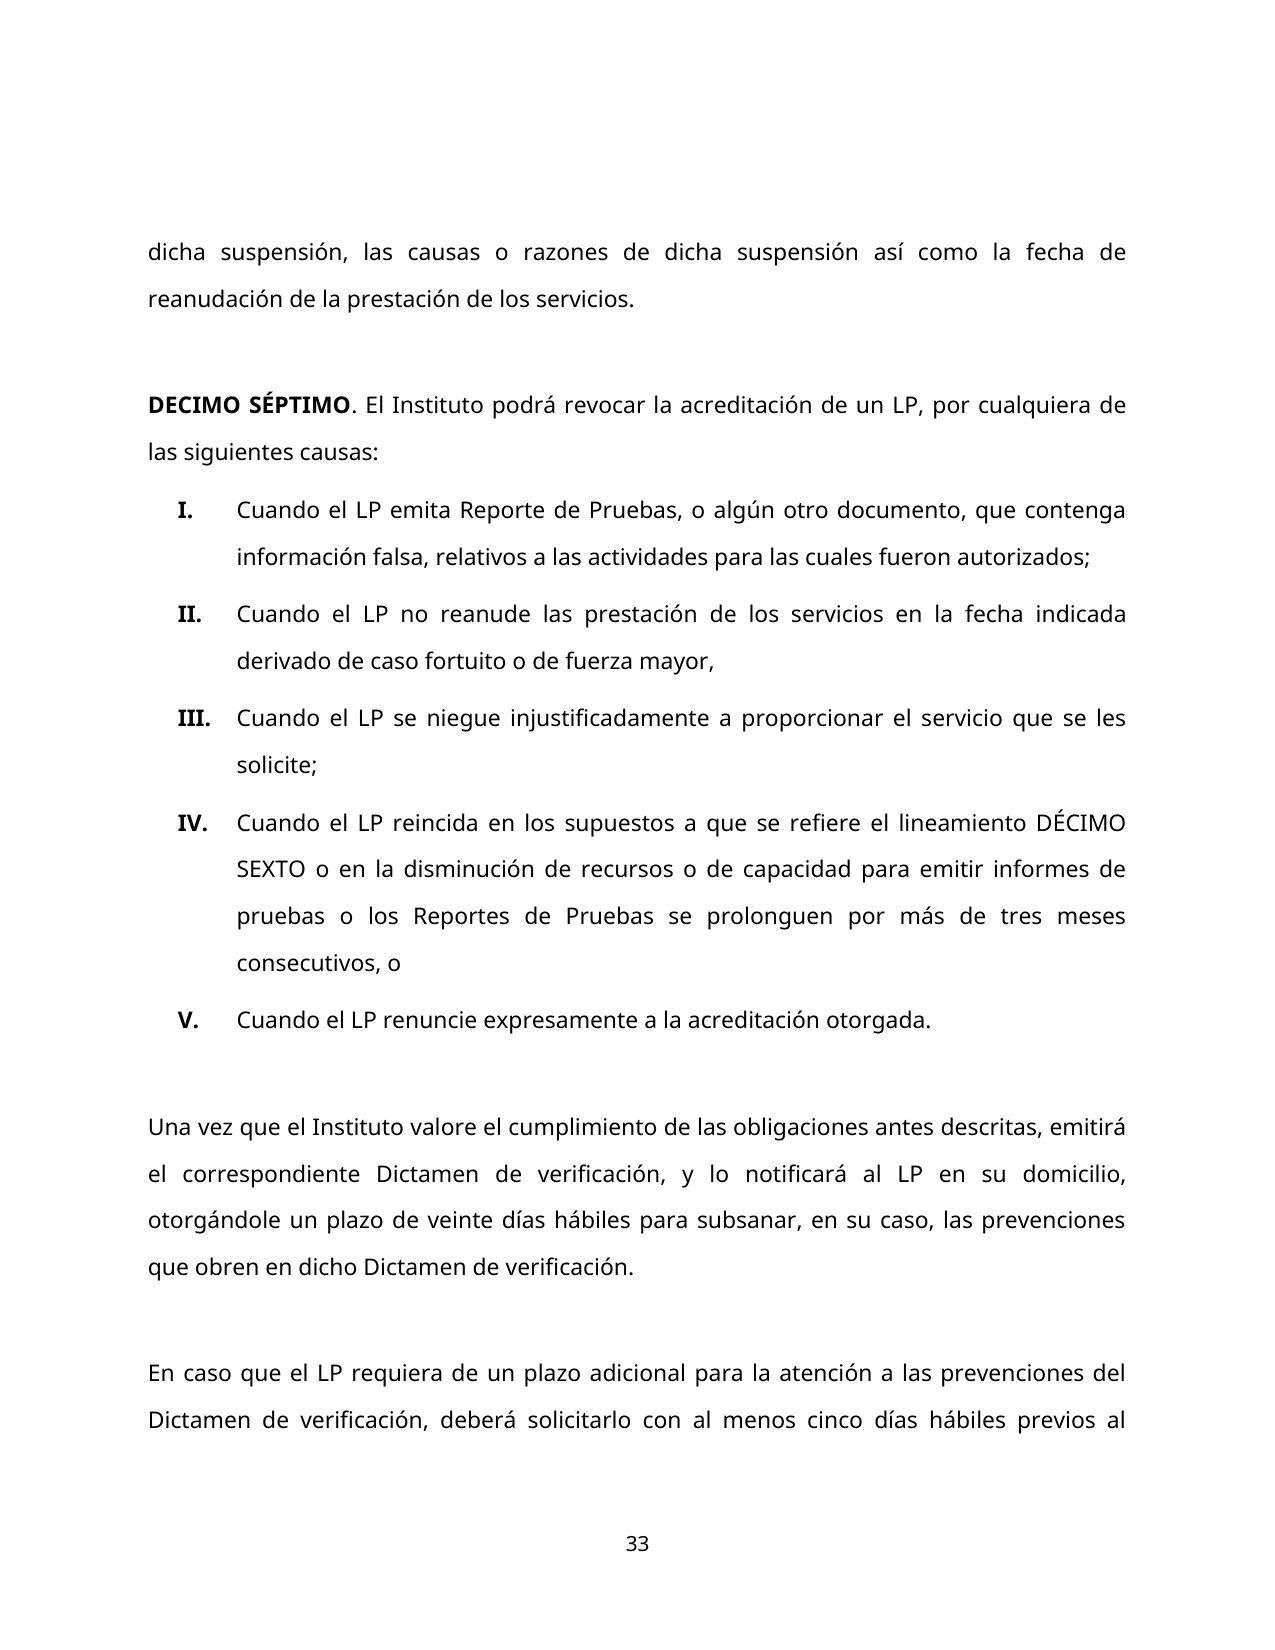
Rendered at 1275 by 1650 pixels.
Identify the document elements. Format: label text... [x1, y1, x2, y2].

text Una vez que el Instituto valore el cumplimiento de las obligaciones antes descritas, emitirá el correspondiente Dictamen de verificación, y lo notificará al LP en su domicilio, otorgándole un plazo de veinte días hábiles para subsanar, en su caso, las prevenciones que obren en dicho Dictamen de verificación. [148, 1111, 1127, 1282]
list Cuando el LP reincida en los supuestos a que se refiere el lineamiento DÉCIMO SEXTO o en la disminución de recursos o de capacidad para emitir informes de pruebas o los Reportes de Pruebas se prolonguen por más de tres meses consecutivos, o [178, 806, 1127, 978]
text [148, 236, 1127, 314]
list Cuando el LP emita Reporte de Pruebas, o algún otro documento, que contenga información falsa, relativos a las actividades para las cuales fueron autorizados; [178, 494, 1127, 572]
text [148, 1357, 1127, 1436]
list Cuando el LP renuncie expresamente a la acreditación otorgada. [178, 1004, 1127, 1036]
list Cuando el LP no reanude las prestación de los servicios en la fecha indicada derivado de caso fortuito o de fuerza mayor, [178, 598, 1127, 676]
list Cuando el LP se niegue injustificadamente a proporcionar el servicio que se les solicite; [178, 702, 1127, 780]
text DECIMO SÉPTIMO. El Instituto podrá revocar la acreditación de un LP, por cualquiera de las siguientes causas: [148, 389, 1127, 467]
